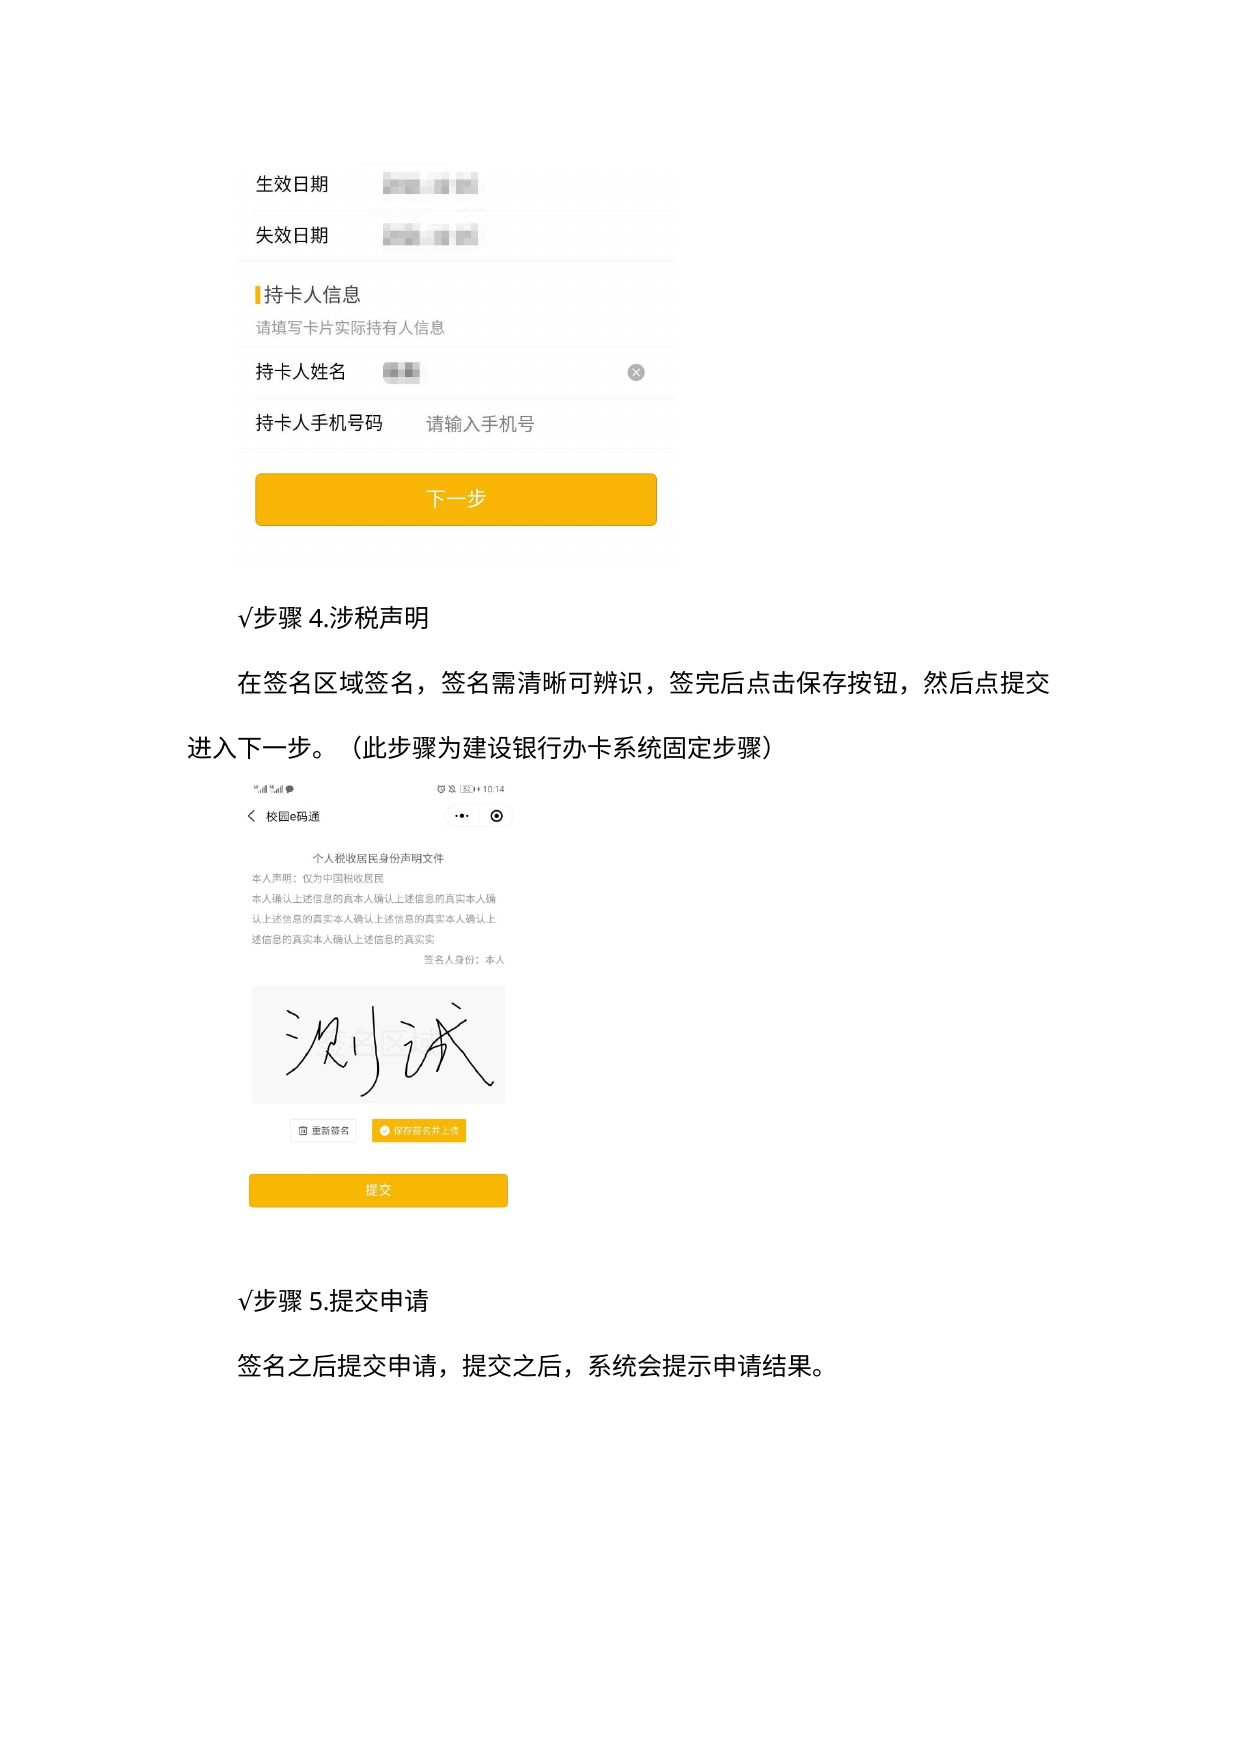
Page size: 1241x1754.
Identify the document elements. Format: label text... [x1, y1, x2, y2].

text 在签名区域签名，签名需清晰可辨识，签完后点击保存按钮，然后点提交进入下一步。（此步骤为建设银行办卡系统固定步骤） [187, 649, 1053, 779]
text 签名之后提交申请，提交之后，系统会提示申请结果。 [187, 1332, 1053, 1397]
text √步骤5.提交申请 [187, 1267, 1053, 1332]
text √步骤4.涉税声明 [187, 584, 1053, 649]
picture [237, 162, 675, 574]
picture [237, 779, 519, 1252]
